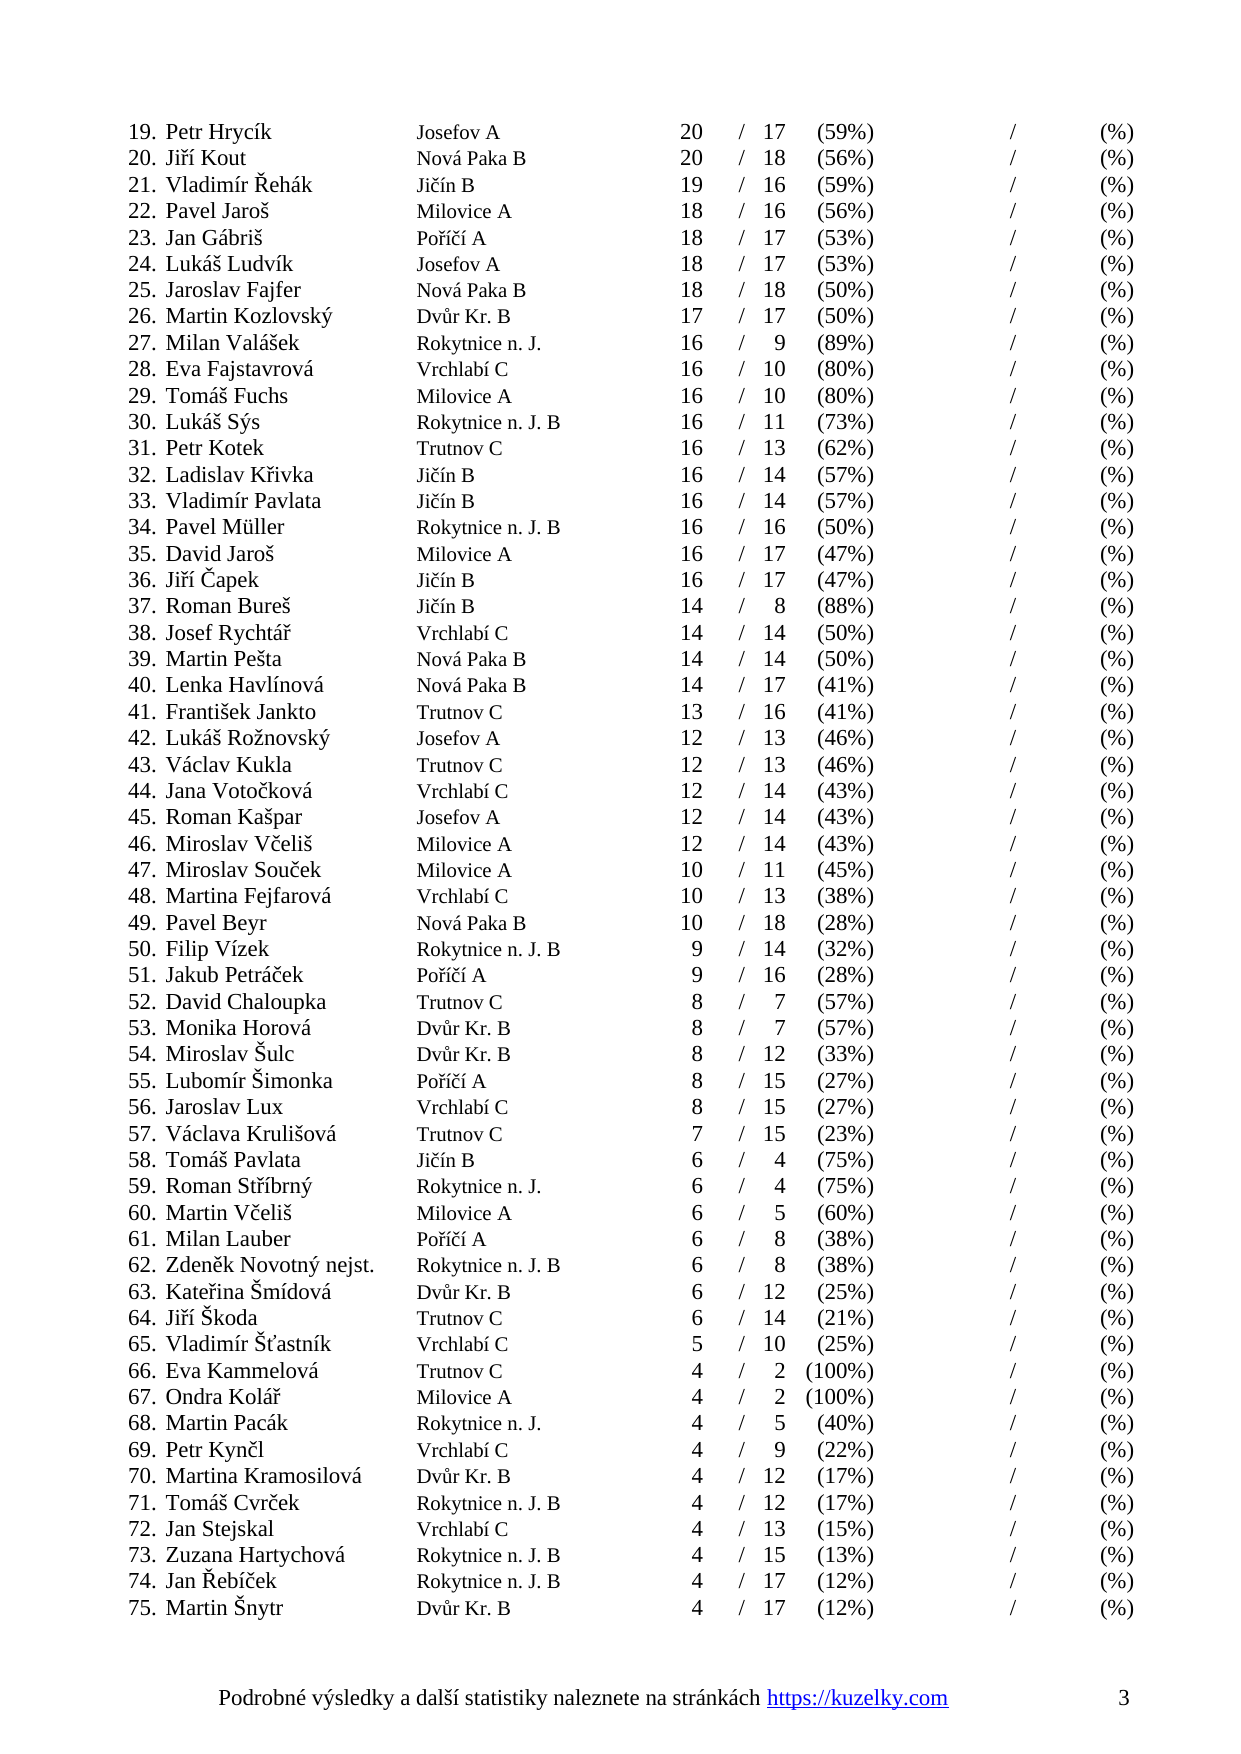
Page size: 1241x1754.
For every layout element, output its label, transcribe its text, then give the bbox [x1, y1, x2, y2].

text 31. Petr Kotek Trutnov C 16 / 13 (62%) / (%) [106, 434, 1134, 461]
text 36. Jiří Čapek Jičín B 16 / 17 (47%) / (%) [106, 566, 1134, 592]
text 56. Jaroslav Lux Vrchlabí C 8 / 15 (27%) / (%) [106, 1093, 1134, 1119]
text 57. Václava Krulišová Trutnov C 7 / 15 (23%) / (%) [106, 1119, 1134, 1146]
text 66. Eva Kammelová Trutnov C 4 / 2 (100%) / (%) [106, 1357, 1134, 1383]
text 51. Jakub Petráček Poříčí A 9 / 16 (28%) / (%) [106, 961, 1134, 988]
text 30. Lukáš Sýs Rokytnice n. J. B 16 / 11 (73%) / (%) [106, 408, 1134, 434]
text 23. Jan Gábriš Poříčí A 18 / 17 (53%) / (%) [106, 223, 1134, 250]
text 62. Zdeněk Novotný nejst. Rokytnice n. J. B 6 / 8 (38%) / (%) [106, 1251, 1134, 1278]
text 34. Pavel Müller Rokytnice n. J. B 16 / 16 (50%) / (%) [106, 513, 1134, 540]
text 33. Vladimír Pavlata Jičín B 16 / 14 (57%) / (%) [106, 487, 1134, 513]
text 52. David Chaloupka Trutnov C 8 / 7 (57%) / (%) [106, 988, 1134, 1014]
text 74. Jan Řebíček Rokytnice n. J. B 4 / 17 (12%) / (%) [106, 1568, 1134, 1594]
text 68. Martin Pacák Rokytnice n. J. 4 / 5 (40%) / (%) [106, 1409, 1134, 1436]
text 20. Jiří Kout Nová Paka B 20 / 18 (56%) / (%) [106, 144, 1134, 171]
text 49. Pavel Beyr Nová Paka B 10 / 18 (28%) / (%) [106, 909, 1134, 935]
text 72. Jan Stejskal Vrchlabí C 4 / 13 (15%) / (%) [106, 1515, 1134, 1541]
text 65. Vladimír Šťastník Vrchlabí C 5 / 10 (25%) / (%) [106, 1330, 1134, 1357]
text 73. Zuzana Hartychová Rokytnice n. J. B 4 / 15 (13%) / (%) [106, 1541, 1134, 1568]
text 67. Ondra Kolář Milovice A 4 / 2 (100%) / (%) [106, 1383, 1134, 1409]
text 35. David Jaroš Milovice A 16 / 17 (47%) / (%) [106, 540, 1134, 566]
text 75. Martin Šnytr Dvůr Kr. B 4 / 17 (12%) / (%) [106, 1594, 1134, 1620]
text 28. Eva Fajstavrová Vrchlabí C 16 / 10 (80%) / (%) [106, 355, 1134, 382]
text 40. Lenka Havlínová Nová Paka B 14 / 17 (41%) / (%) [106, 672, 1134, 698]
text 41. František Jankto Trutnov C 13 / 16 (41%) / (%) [106, 698, 1134, 724]
text 19. Petr Hrycík Josefov A 20 / 17 (59%) / (%) [106, 118, 1134, 144]
text 37. Roman Bureš Jičín B 14 / 8 (88%) / (%) [106, 592, 1134, 619]
text 46. Miroslav Včeliš Milovice A 12 / 14 (43%) / (%) [106, 830, 1134, 856]
text 21. Vladimír Řehák Jičín B 19 / 16 (59%) / (%) [106, 171, 1134, 197]
text 60. Martin Včeliš Milovice A 6 / 5 (60%) / (%) [106, 1199, 1134, 1225]
text 42. Lukáš Rožnovský Josefov A 12 / 13 (46%) / (%) [106, 724, 1134, 751]
text 53. Monika Horová Dvůr Kr. B 8 / 7 (57%) / (%) [106, 1014, 1134, 1041]
text 61. Milan Lauber Poříčí A 6 / 8 (38%) / (%) [106, 1225, 1134, 1251]
text 29. Tomáš Fuchs Milovice A 16 / 10 (80%) / (%) [106, 382, 1134, 408]
text 58. Tomáš Pavlata Jičín B 6 / 4 (75%) / (%) [106, 1146, 1134, 1172]
text 22. Pavel Jaroš Milovice A 18 / 16 (56%) / (%) [106, 197, 1134, 223]
text 71. Tomáš Cvrček Rokytnice n. J. B 4 / 12 (17%) / (%) [106, 1488, 1134, 1515]
text 32. Ladislav Křivka Jičín B 16 / 14 (57%) / (%) [106, 461, 1134, 487]
text 50. Filip Vízek Rokytnice n. J. B 9 / 14 (32%) / (%) [106, 935, 1134, 961]
text 54. Miroslav Šulc Dvůr Kr. B 8 / 12 (33%) / (%) [106, 1041, 1134, 1067]
text 45. Roman Kašpar Josefov A 12 / 14 (43%) / (%) [106, 803, 1134, 830]
text 59. Roman Stříbrný Rokytnice n. J. 6 / 4 (75%) / (%) [106, 1172, 1134, 1199]
text 38. Josef Rychtář Vrchlabí C 14 / 14 (50%) / (%) [106, 619, 1134, 645]
text 63. Kateřina Šmídová Dvůr Kr. B 6 / 12 (25%) / (%) [106, 1278, 1134, 1304]
text 44. Jana Votočková Vrchlabí C 12 / 14 (43%) / (%) [106, 777, 1134, 803]
text 70. Martina Kramosilová Dvůr Kr. B 4 / 12 (17%) / (%) [106, 1462, 1134, 1488]
text 26. Martin Kozlovský Dvůr Kr. B 17 / 17 (50%) / (%) [106, 303, 1134, 329]
text 39. Martin Pešta Nová Paka B 14 / 14 (50%) / (%) [106, 645, 1134, 672]
text 64. Jiří Škoda Trutnov C 6 / 14 (21%) / (%) [106, 1304, 1134, 1330]
text 27. Milan Valášek Rokytnice n. J. 16 / 9 (89%) / (%) [106, 329, 1134, 355]
text 43. Václav Kukla Trutnov C 12 / 13 (46%) / (%) [106, 751, 1134, 777]
text 24. Lukáš Ludvík Josefov A 18 / 17 (53%) / (%) [106, 250, 1134, 276]
text 55. Lubomír Šimonka Poříčí A 8 / 15 (27%) / (%) [106, 1067, 1134, 1093]
text 48. Martina Fejfarová Vrchlabí C 10 / 13 (38%) / (%) [106, 882, 1134, 909]
text 69. Petr Kynčl Vrchlabí C 4 / 9 (22%) / (%) [106, 1436, 1134, 1462]
text 25. Jaroslav Fajfer Nová Paka B 18 / 18 (50%) / (%) [106, 276, 1134, 303]
text 47. Miroslav Souček Milovice A 10 / 11 (45%) / (%) [106, 856, 1134, 882]
